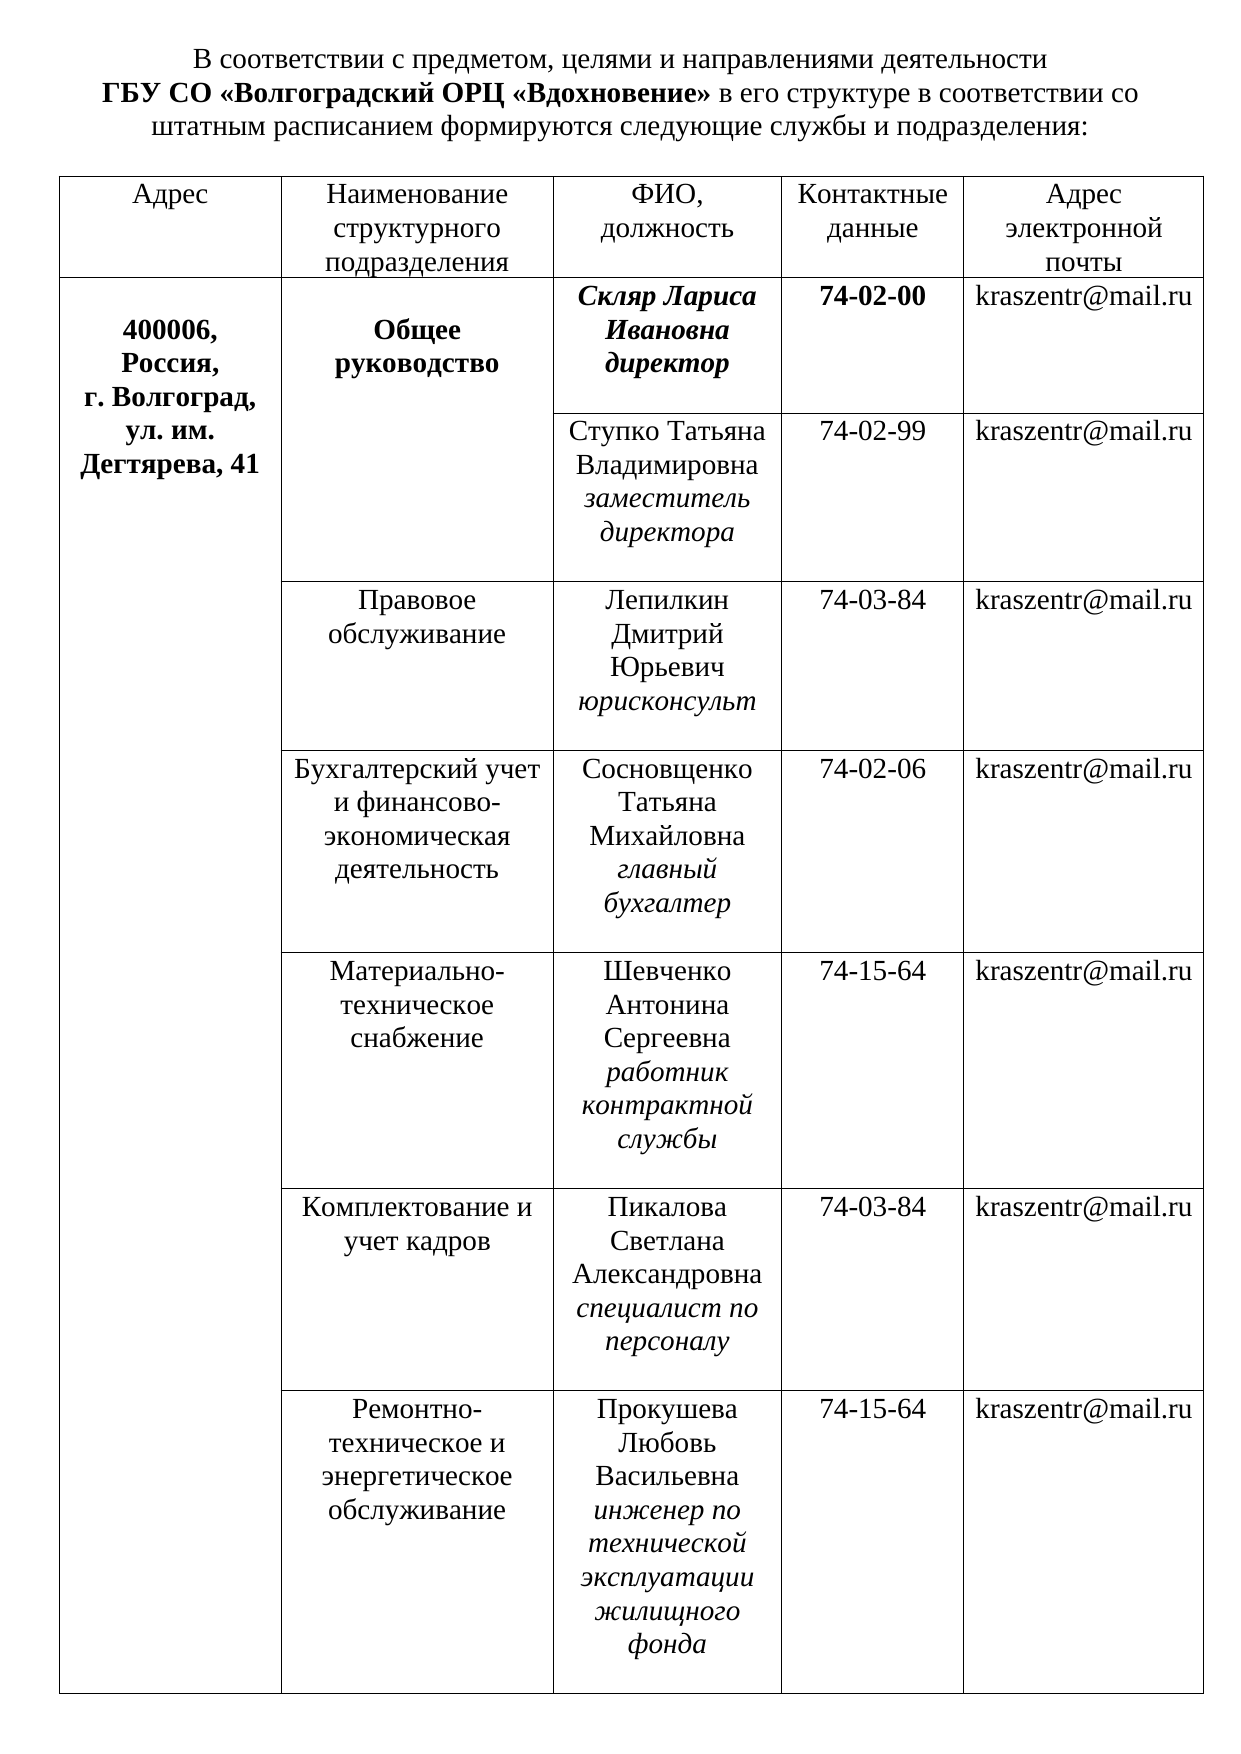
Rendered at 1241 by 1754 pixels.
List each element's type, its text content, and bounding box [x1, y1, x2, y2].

table_cell Лепилкин Дмитрий Юрьевич юрисконсульт [554, 582, 781, 750]
table_cell kraszentr@mail.ru [964, 1391, 1203, 1693]
table_cell Сосновщенко Татьяна Михайловна главный бухгалтер [554, 751, 781, 952]
table_header Наименование структурного подразделения [282, 177, 553, 277]
table_cell Ступко Татьяна Владимировна заместитель директора [554, 414, 781, 581]
table_cell 74-02-00 [782, 278, 963, 412]
table_cell 74-15-64 [782, 1391, 963, 1693]
table_header Адрес [60, 177, 281, 277]
table_cell Бухгалтерский учет и финансово-экономическая деятельность [282, 751, 553, 952]
table_cell 74-02-06 [782, 751, 963, 952]
table_cell 74-03-84 [782, 1189, 963, 1390]
table_cell kraszentr@mail.ru [964, 953, 1203, 1188]
table_cell 74-15-64 [782, 953, 963, 1188]
table_header Адрес электронной почты [964, 177, 1203, 277]
table_cell kraszentr@mail.ru [964, 278, 1203, 412]
table_cell Пикалова Светлана Александровна специалист по персоналу [554, 1189, 781, 1390]
table_cell kraszentr@mail.ru [964, 751, 1203, 952]
table_cell Ремонтно-техническое и энергетическое обслуживание [282, 1391, 553, 1693]
table_cell Общее руководство [282, 278, 553, 581]
table_cell kraszentr@mail.ru [964, 1189, 1203, 1390]
table_cell Прокушева Любовь Васильевна инженер по технической эксплуатации жилищного фонда [554, 1391, 781, 1693]
table_header Контактные данные [782, 177, 963, 277]
table_cell 74-03-84 [782, 582, 963, 750]
table_cell Скляр Лариса Ивановна директор [554, 278, 781, 412]
table_cell Правовое обслуживание [282, 582, 553, 750]
table_cell Шевченко Антонина Сергеевна работник контрактной службы [554, 953, 781, 1188]
table_cell kraszentr@mail.ru [964, 582, 1203, 750]
table_cell 400006, Россия, г. Волгоград, ул. им. Дегтярева, 41 [60, 278, 281, 1693]
table_header ФИО, должность [554, 177, 781, 277]
text ГБУ СО «Волгоградский ОРЦ «Вдохновение» в его структуре в соответствии со штатным расписанием формируются следующие службы и подразделения: [59, 75, 1181, 142]
text В соответствии с предметом, целями и направлениями деятельности [59, 41, 1181, 75]
table_cell kraszentr@mail.ru [964, 414, 1203, 581]
table_cell Комплектование и учет кадров [282, 1189, 553, 1390]
table_cell Материально-техническое снабжение [282, 953, 553, 1188]
table_cell 74-02-99 [782, 414, 963, 581]
